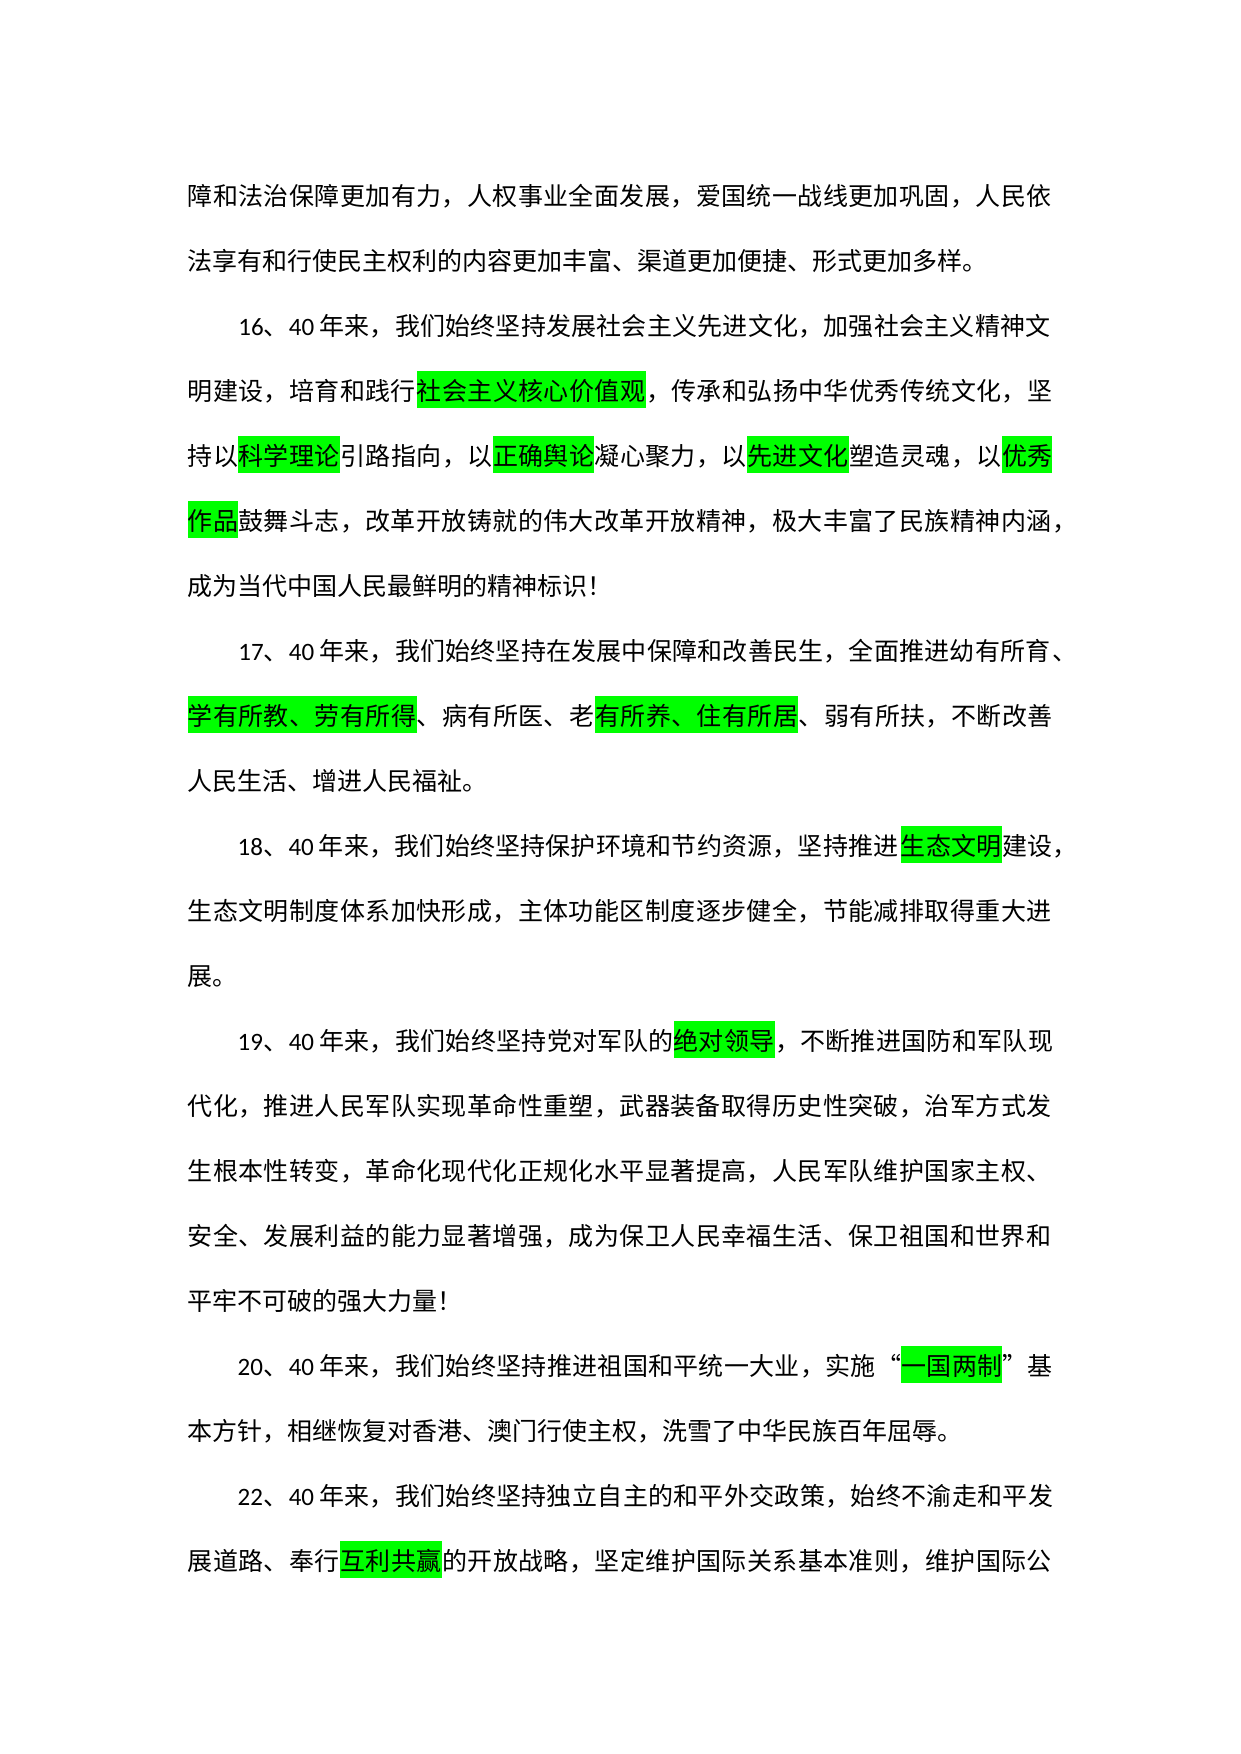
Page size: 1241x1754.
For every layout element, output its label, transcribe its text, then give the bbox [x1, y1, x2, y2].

text 16、40年来，我们始终坚持发展社会主义先进文化，加强社会主义精神文明建设，培育和践行社会主义核心价值观，传承和弘扬中华优秀传统文化，坚持以科学理论引路指向，以正确舆论凝心聚力，以先进文化塑造灵魂，以优秀作品鼓舞斗志，改革开放铸就的伟大改革开放精神，极大丰富了民族精神内涵，成为当代中国人民最鲜明的精神标识！ [187, 292, 1053, 617]
text 19、40年来，我们始终坚持党对军队的绝对领导，不断推进国防和军队现代化，推进人民军队实现革命性重塑，武器装备取得历史性突破，治军方式发生根本性转变，革命化现代化正规化水平显著提高，人民军队维护国家主权、安全、发展利益的能力显著增强，成为保卫人民幸福生活、保卫祖国和世界和平牢不可破的强大力量！ [187, 1007, 1053, 1332]
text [187, 1462, 1053, 1592]
text 18、40年来，我们始终坚持保护环境和节约资源，坚持推进生态文明建设，生态文明制度体系加快形成，主体功能区制度逐步健全，节能减排取得重大进展。 [187, 812, 1053, 1007]
text 17、40年来，我们始终坚持在发展中保障和改善民生，全面推进幼有所育、学有所教、劳有所得、病有所医、老有所养、住有所居、弱有所扶，不断改善人民生活、增进人民福祉。 [187, 617, 1053, 812]
text 20、40年来，我们始终坚持推进祖国和平统一大业，实施“一国两制”基本方针，相继恢复对香港、澳门行使主权，洗雪了中华民族百年屈辱。 [187, 1332, 1053, 1462]
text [187, 162, 1053, 292]
